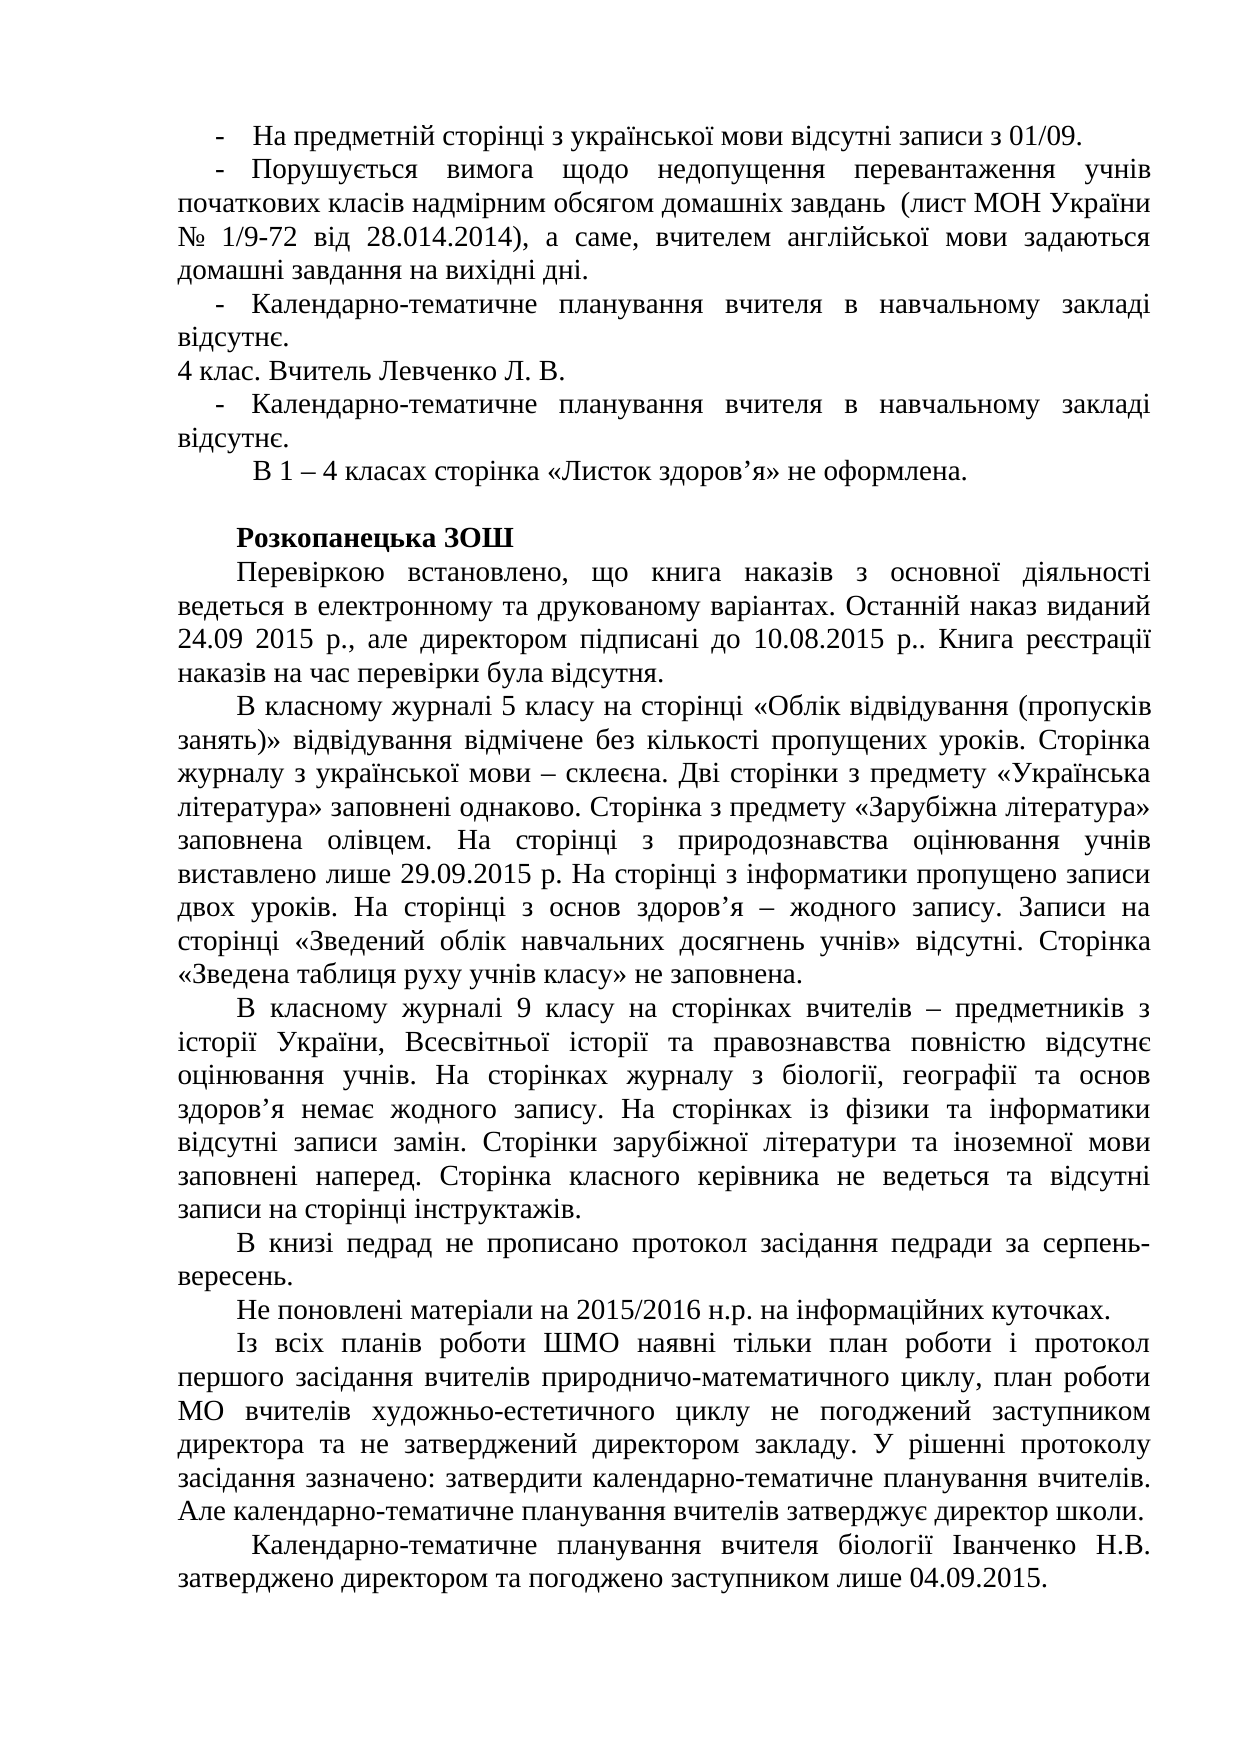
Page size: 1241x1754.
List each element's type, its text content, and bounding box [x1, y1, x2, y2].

list На предметній сторінці з української мови відсутні записи з 01/09. [215, 118, 1152, 152]
list Календарно-тематичне планування вчителя в навчальному закладі відсутнє. [177, 286, 1152, 353]
list В 1 – 4 класах сторінка «Листок здоров’я» не оформлена. [252, 453, 1152, 487]
list Порушується вимога щодо недопущення перевантаження учнів початкових класів надмірним обсягом домашніх завдань (лист МОН України № 1/9-72 від 28.014.2014), а саме, вчителем англійської мови задаються домашні завдання на вихідні дні. [177, 152, 1152, 286]
list Календарно-тематичне планування вчителя в навчальному закладі відсутнє. [177, 386, 1152, 453]
text 4 клас. Вчитель Левченко Л. В. [177, 353, 1152, 386]
text Із всіх планів роботи ШМО наявні тільки план роботи і протокол першого засідання вчителів природничо-математичного циклу, план роботи МО вчителів художньо-естетичного циклу не погоджений заступником директора та не затверджений директором закладу. У рішенні протоколу засідання зазначено: затвердити календарно-тематичне планування вчителів. Але календарно-тематичне планування вчителів затверджує директор школи. [177, 1326, 1152, 1527]
text В класному журналі 9 класу на сторінках вчителів – предметників з історії України, Всесвітньої історії та правознавства повністю відсутнє оцінювання учнів. На сторінках журналу з біології, географії та основ здоров’я немає жодного запису. На сторінках із фізики та інформатики відсутні записи замін. Сторінки зарубіжної літератури та іноземної мови заповнені наперед. Сторінка класного керівника не ведеться та відсутні записи на сторінці інструктажів. [177, 990, 1152, 1225]
text Календарно-тематичне планування вчителя біології Іванченко Н.В. затверджено директором та погоджено заступником лише 04.09.2015. [177, 1527, 1152, 1594]
text Розкопанецька ЗОШ [177, 521, 1152, 554]
text Не поновлені матеріали на 2015/2016 н.р. на інформаційних куточках. [177, 1292, 1152, 1326]
text Перевіркою встановлено, що книга наказів з основної діяльності ведеться в електронному та друкованому варіантах. Останній наказ виданий 24.09 2015 р., але директором підписані до 10.08.2015 р.. Книга реєстрації наказів на час перевірки була відсутня. [177, 554, 1152, 688]
text В книзі педрад не прописано протокол засідання педради за серпень-вересень. [177, 1225, 1152, 1292]
text В класному журналі 5 класу на сторінці «Облік відвідування (пропусків занять)» відвідування відмічене без кількості пропущених уроків. Сторінка журналу з української мови – склеєна. Дві сторінки з предмету «Українська література» заповнені однаково. Сторінка з предмету «Зарубіжна література» заповнена олівцем. На сторінці з природознавства оцінювання учнів виставлено лише 29.09.2015 р. На сторінці з інформатики пропущено записи двох уроків. На сторінці з основ здоров’я – жодного запису. Записи на сторінці «Зведений облік навчальних досягнень учнів» відсутні. Сторінка «Зведена таблиця руху учнів класу» не заповнена. [177, 688, 1152, 990]
